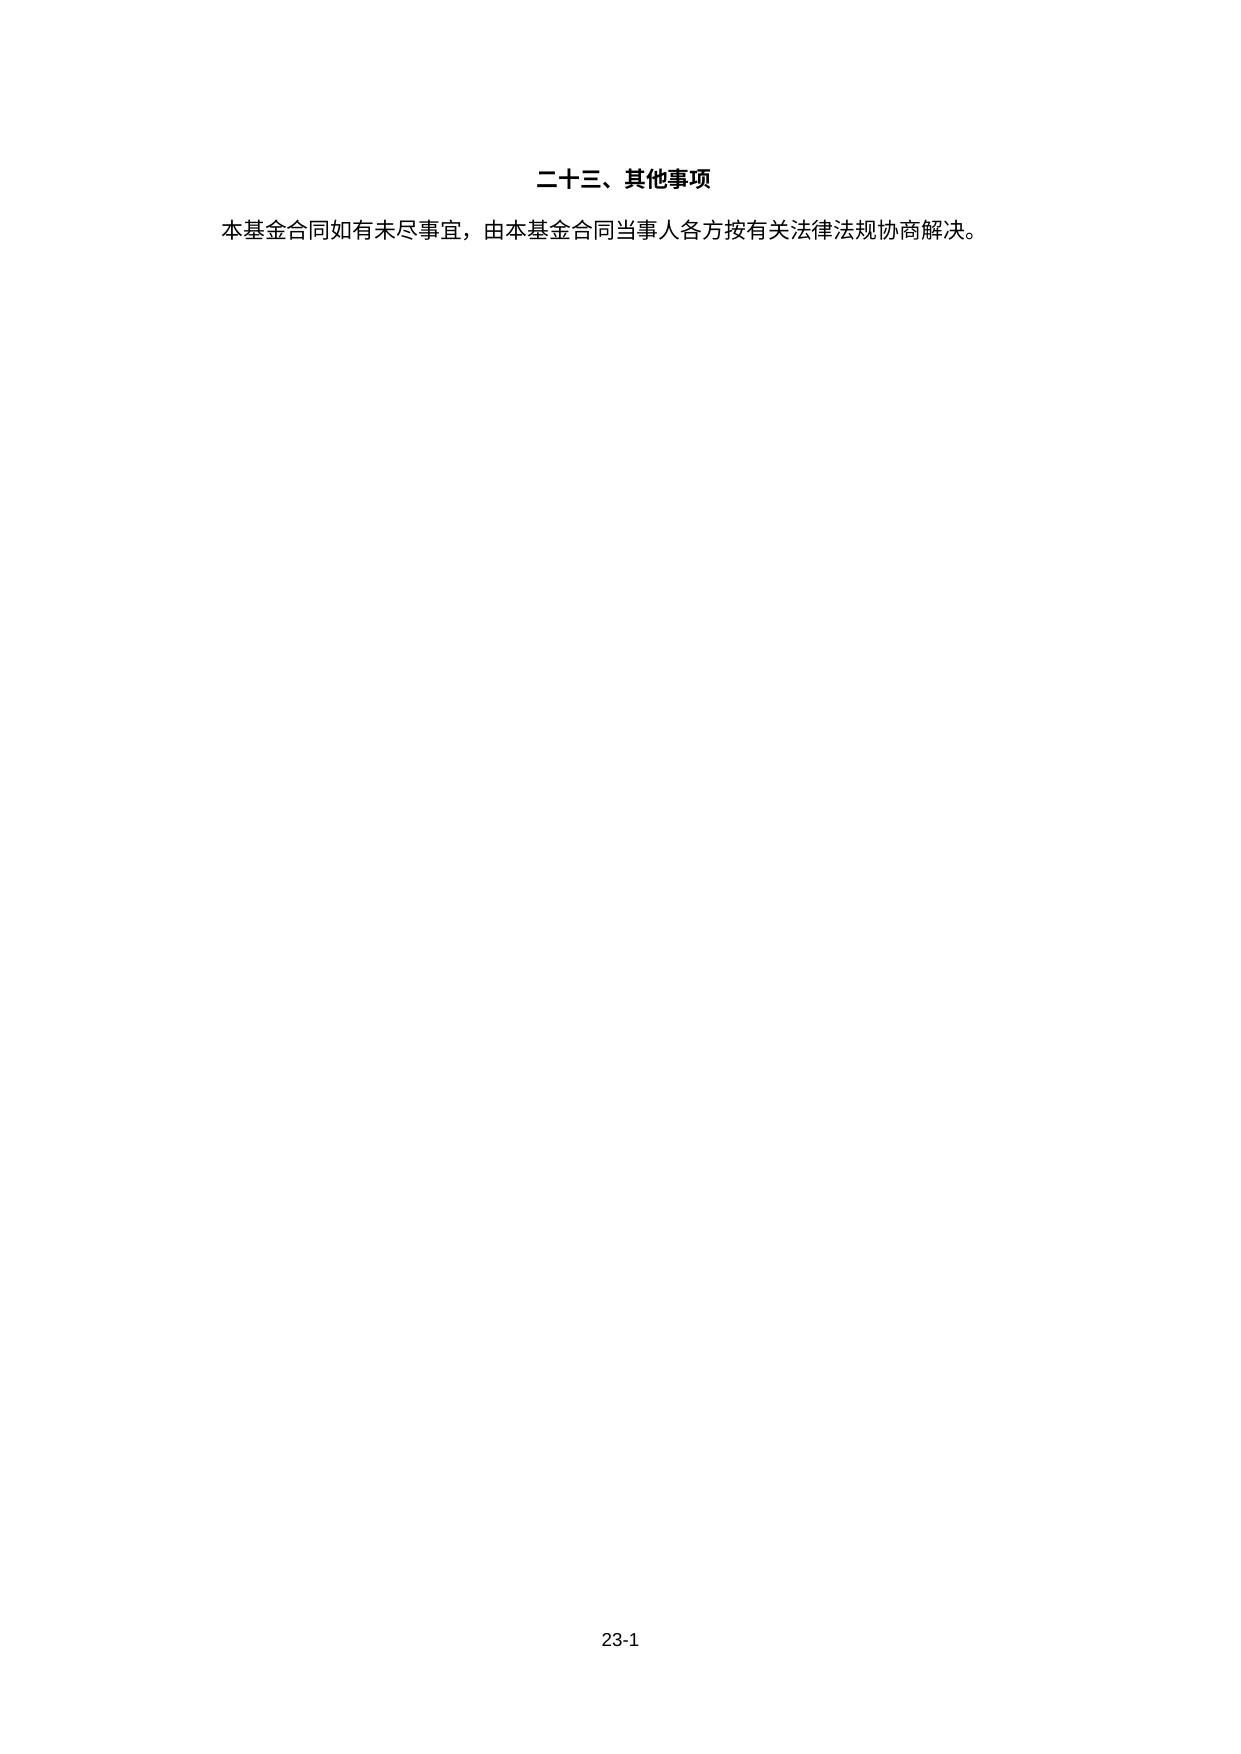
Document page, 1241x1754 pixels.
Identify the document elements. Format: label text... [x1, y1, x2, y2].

subtitle 二十三、其他事项 [177, 162, 1063, 194]
text 本基金合同如有未尽事宜，由本基金合同当事人各方按有关法律法规协商解决。 [177, 213, 1063, 245]
